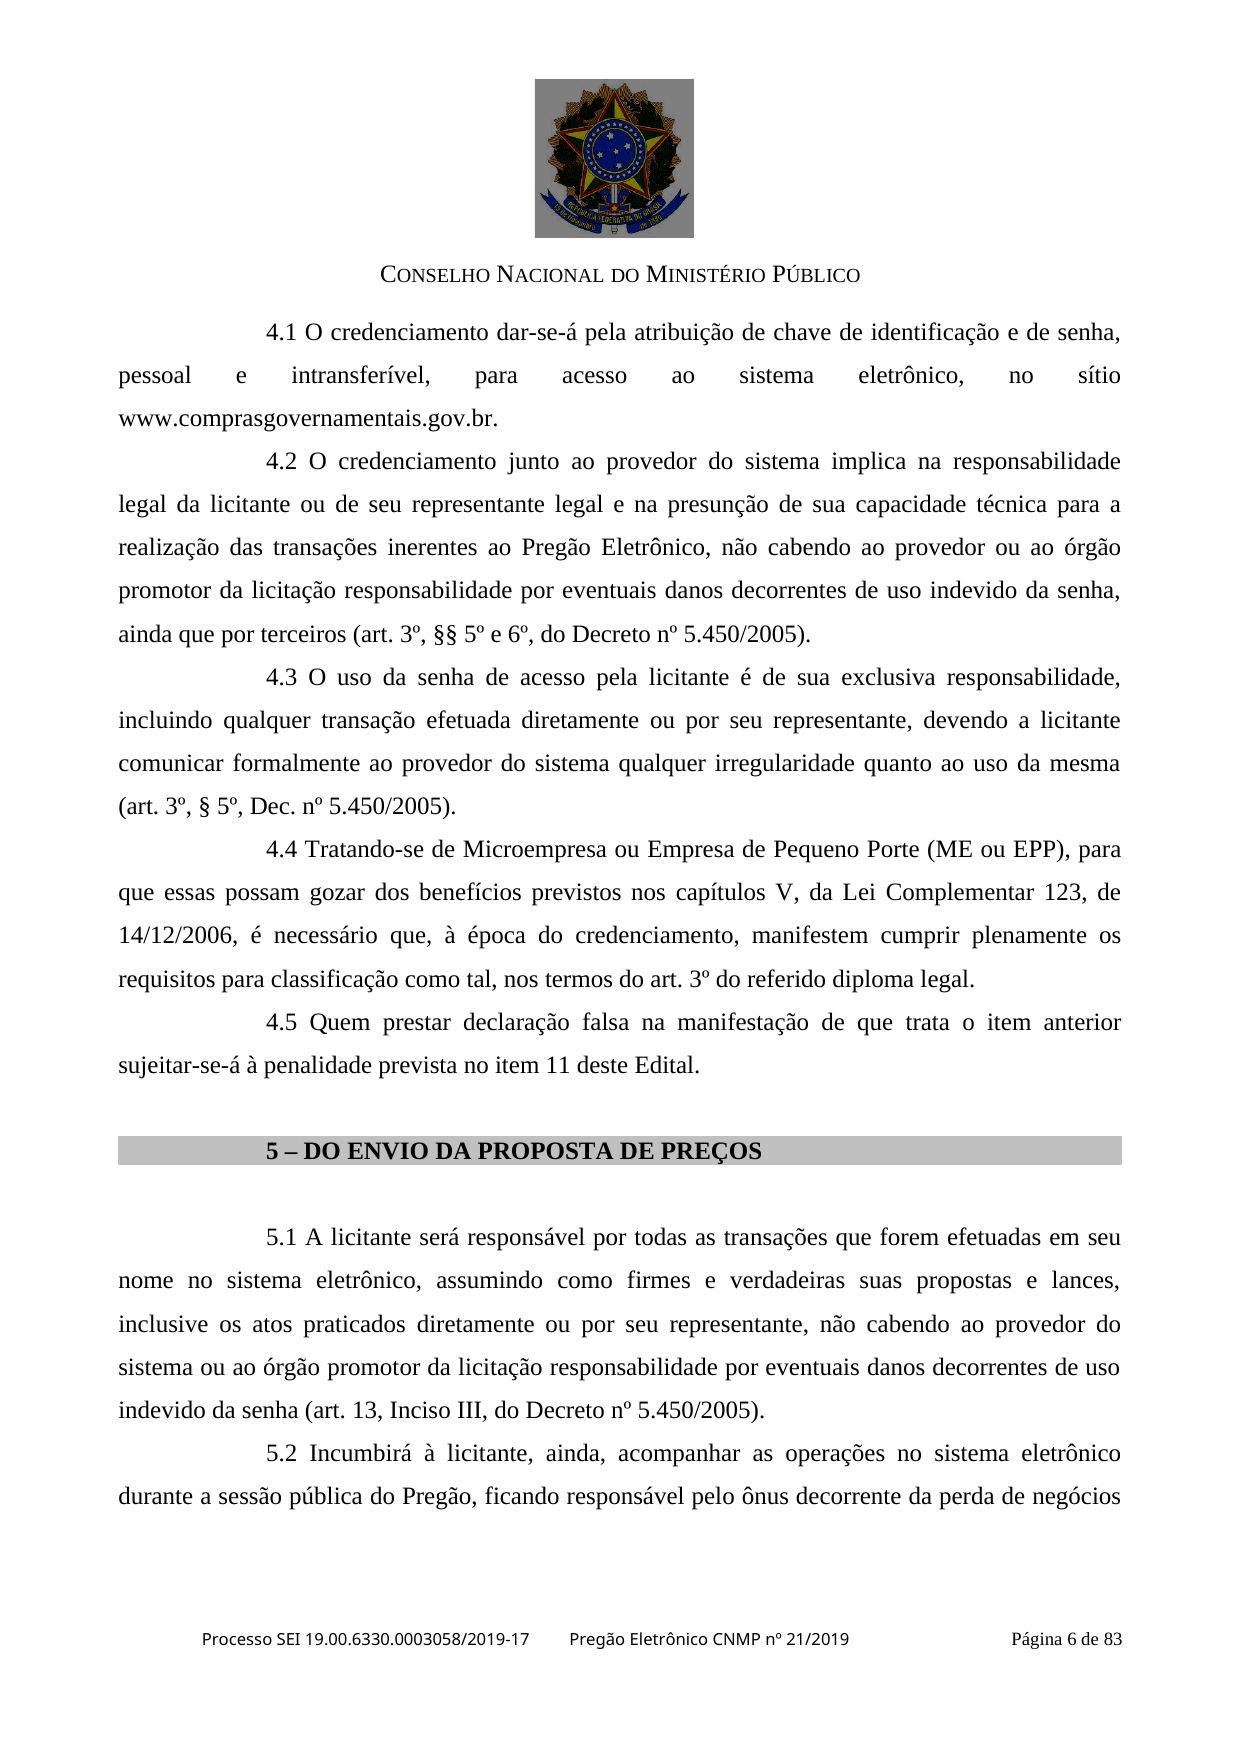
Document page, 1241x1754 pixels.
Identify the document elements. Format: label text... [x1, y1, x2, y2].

text 4.2 O credenciamento junto ao provedor do sistema implica na responsabilidade legal da licitante ou de seu representante legal e na presunção de sua capacidade técnica para a realização das transações inerentes ao Pregão Eletrônico, não cabendo ao provedor ou ao órgão promotor da licitação responsabilidade por eventuais danos decorrentes de uso indevido da senha, ainda que por terceiros (art. 3º, §§ 5º e 6º, do Decreto nº 5.450/2005). [118, 446, 1122, 647]
text 5 – DO ENVIO DA PROPOSTA DE PREÇOS [118, 1136, 1122, 1165]
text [118, 1438, 1122, 1510]
text 4.3 O uso da senha de acesso pela licitante é de sua exclusiva responsabilidade, incluindo qualquer transação efetuada diretamente ou por seu representante, devendo a licitante comunicar formalmente ao provedor do sistema qualquer irregularidade quanto ao uso da mesma (art. 3º, § 5º, Dec. nº 5.450/2005). [118, 662, 1122, 820]
text 4.4 Tratando-se de Microempresa ou Empresa de Pequeno Porte (ME ou EPP), para que essas possam gozar dos benefícios previstos nos capítulos V, da Lei Complementar 123, de 14/12/2006, é necessário que, à época do credenciamento, manifestem cumprir plenamente os requisitos para classificação como tal, nos termos do art. 3º do referido diploma legal. [118, 834, 1122, 992]
text 5.1 A licitante será responsável por todas as transações que forem efetuadas em seu nome no sistema eletrônico, assumindo como firmes e verdadeiras suas propostas e lances, inclusive os atos praticados diretamente ou por seu representante, não cabendo ao provedor do sistema ou ao órgão promotor da licitação responsabilidade por eventuais danos decorrentes de uso indevido da senha (art. 13, Inciso III, do Decreto nº 5.450/2005). [118, 1222, 1122, 1424]
text 4.1 O credenciamento dar-se-á pela atribuição de chave de identificação e de senha, pessoal e intransferível, para acesso ao sistema eletrônico, no sítio www.comprasgovernamentais.gov.br. [118, 317, 1122, 432]
text 4.5 Quem prestar declaração falsa na manifestação de que trata o item anterior sujeitar-se-á à penalidade prevista no item 11 deste Edital. [118, 1007, 1122, 1079]
